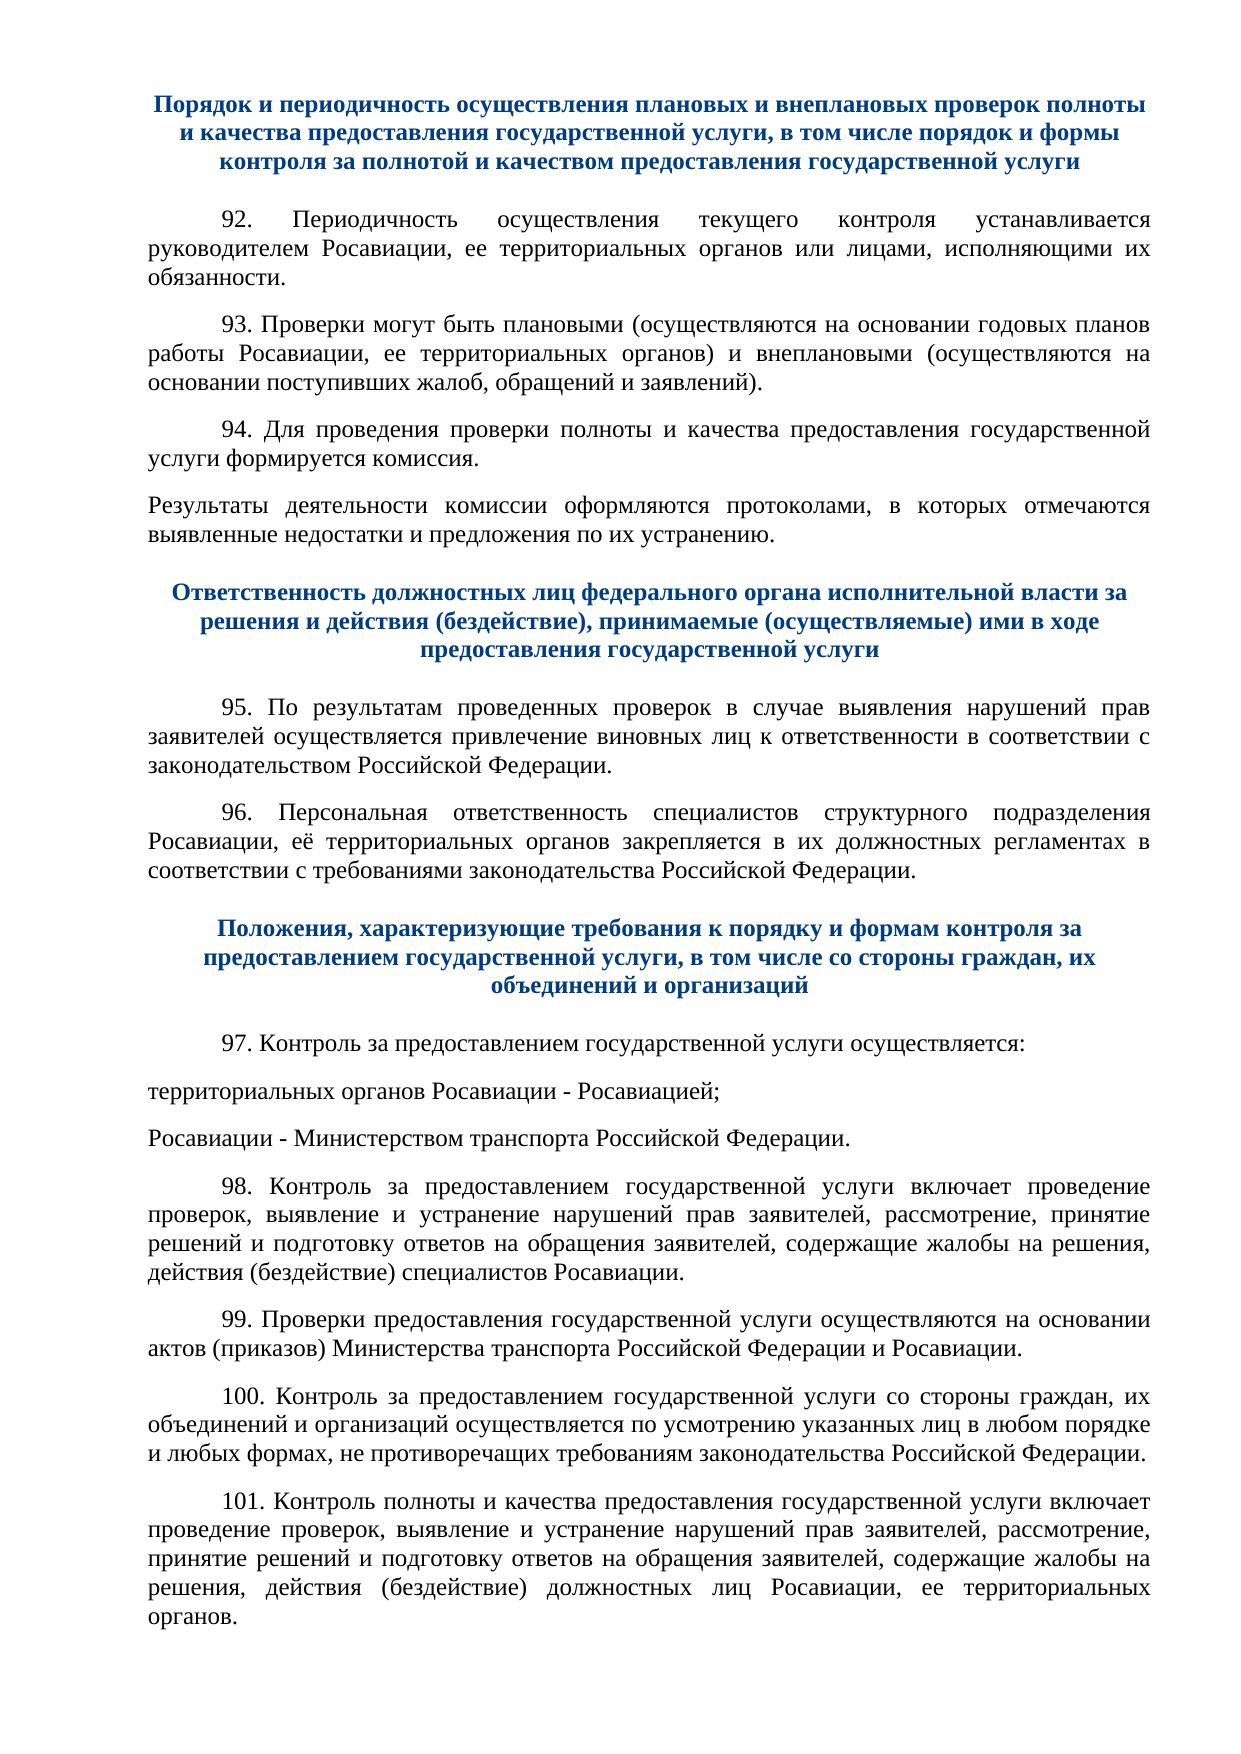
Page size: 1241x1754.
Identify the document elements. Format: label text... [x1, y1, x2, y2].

text Росавиации - Министерством транспорта Российской Федерации. [148, 1123, 1152, 1152]
text 92. Периодичность осуществления текущего контроля устанавливается руководителем Росавиации, ее территориальных органов или лицами, исполняющими их обязанности. [148, 204, 1152, 290]
text 96. Персональная ответственность специалистов структурного подразделения Росавиации, её территориальных органов закрепляется в их должностных регламентах в соответствии с требованиями законодательства Российской Федерации. [148, 797, 1152, 884]
text 97. Контроль за предоставлением государственной услуги осуществляется: [148, 1028, 1152, 1057]
text 101. Контроль полноты и качества предоставления государственной услуги включает проведение проверок, выявление и устранение нарушений прав заявителей, рассмотрение, принятие решений и подготовку ответов на обращения заявителей, содержащие жалобы на решения, действия (бездействие) должностных лиц Росавиации, ее территориальных органов. [148, 1486, 1152, 1629]
text 99. Проверки предоставления государственной услуги осуществляются на основании актов (приказов) Министерства транспорта Российской Федерации и Росавиации. [148, 1304, 1152, 1362]
text Ответственность должностных лиц федерального органа исполнительной власти за решения и действия (бездействие), принимаемые (осуществляемые) ими в ходе предоставления государственной услуги [148, 577, 1152, 663]
text Результаты деятельности комиссии оформляются протоколами, в которых отмечаются выявленные недостатки и предложения по их устранению. [148, 490, 1152, 548]
text 98. Контроль за предоставлением государственной услуги включает проведение проверок, выявление и устранение нарушений прав заявителей, рассмотрение, принятие решений и подготовку ответов на обращения заявителей, содержащие жалобы на решения, действия (бездействие) специалистов Росавиации. [148, 1171, 1152, 1286]
text 95. По результатам проведенных проверок в случае выявления нарушений прав заявителей осуществляется привлечение виновных лиц к ответственности в соответствии с законодательством Российской Федерации. [148, 692, 1152, 779]
text 93. Проверки могут быть плановыми (осуществляются на основании годовых планов работы Росавиации, ее территориальных органов) и внеплановыми (осуществляются на основании поступивших жалоб, обращений и заявлений). [148, 309, 1152, 395]
text Порядок и периодичность осуществления плановых и внеплановых проверок полноты и качества предоставления государственной услуги, в том числе порядок и формы контроля за полнотой и качеством предоставления государственной услуги [148, 89, 1152, 175]
text Положения, характеризующие требования к порядку и формам контроля за предоставлением государственной услуги, в том числе со стороны граждан, их объединений и организаций [148, 913, 1152, 999]
text территориальных органов Росавиации - Росавиацией; [148, 1076, 1152, 1104]
text 94. Для проведения проверки полноты и качества предоставления государственной услуги формируется комиссия. [148, 414, 1152, 472]
text 100. Контроль за предоставлением государственной услуги со стороны граждан, их объединений и организаций осуществляется по усмотрению указанных лиц в любом порядке и любых формах, не противоречащих требованиям законодательства Российской Федерации. [148, 1381, 1152, 1467]
